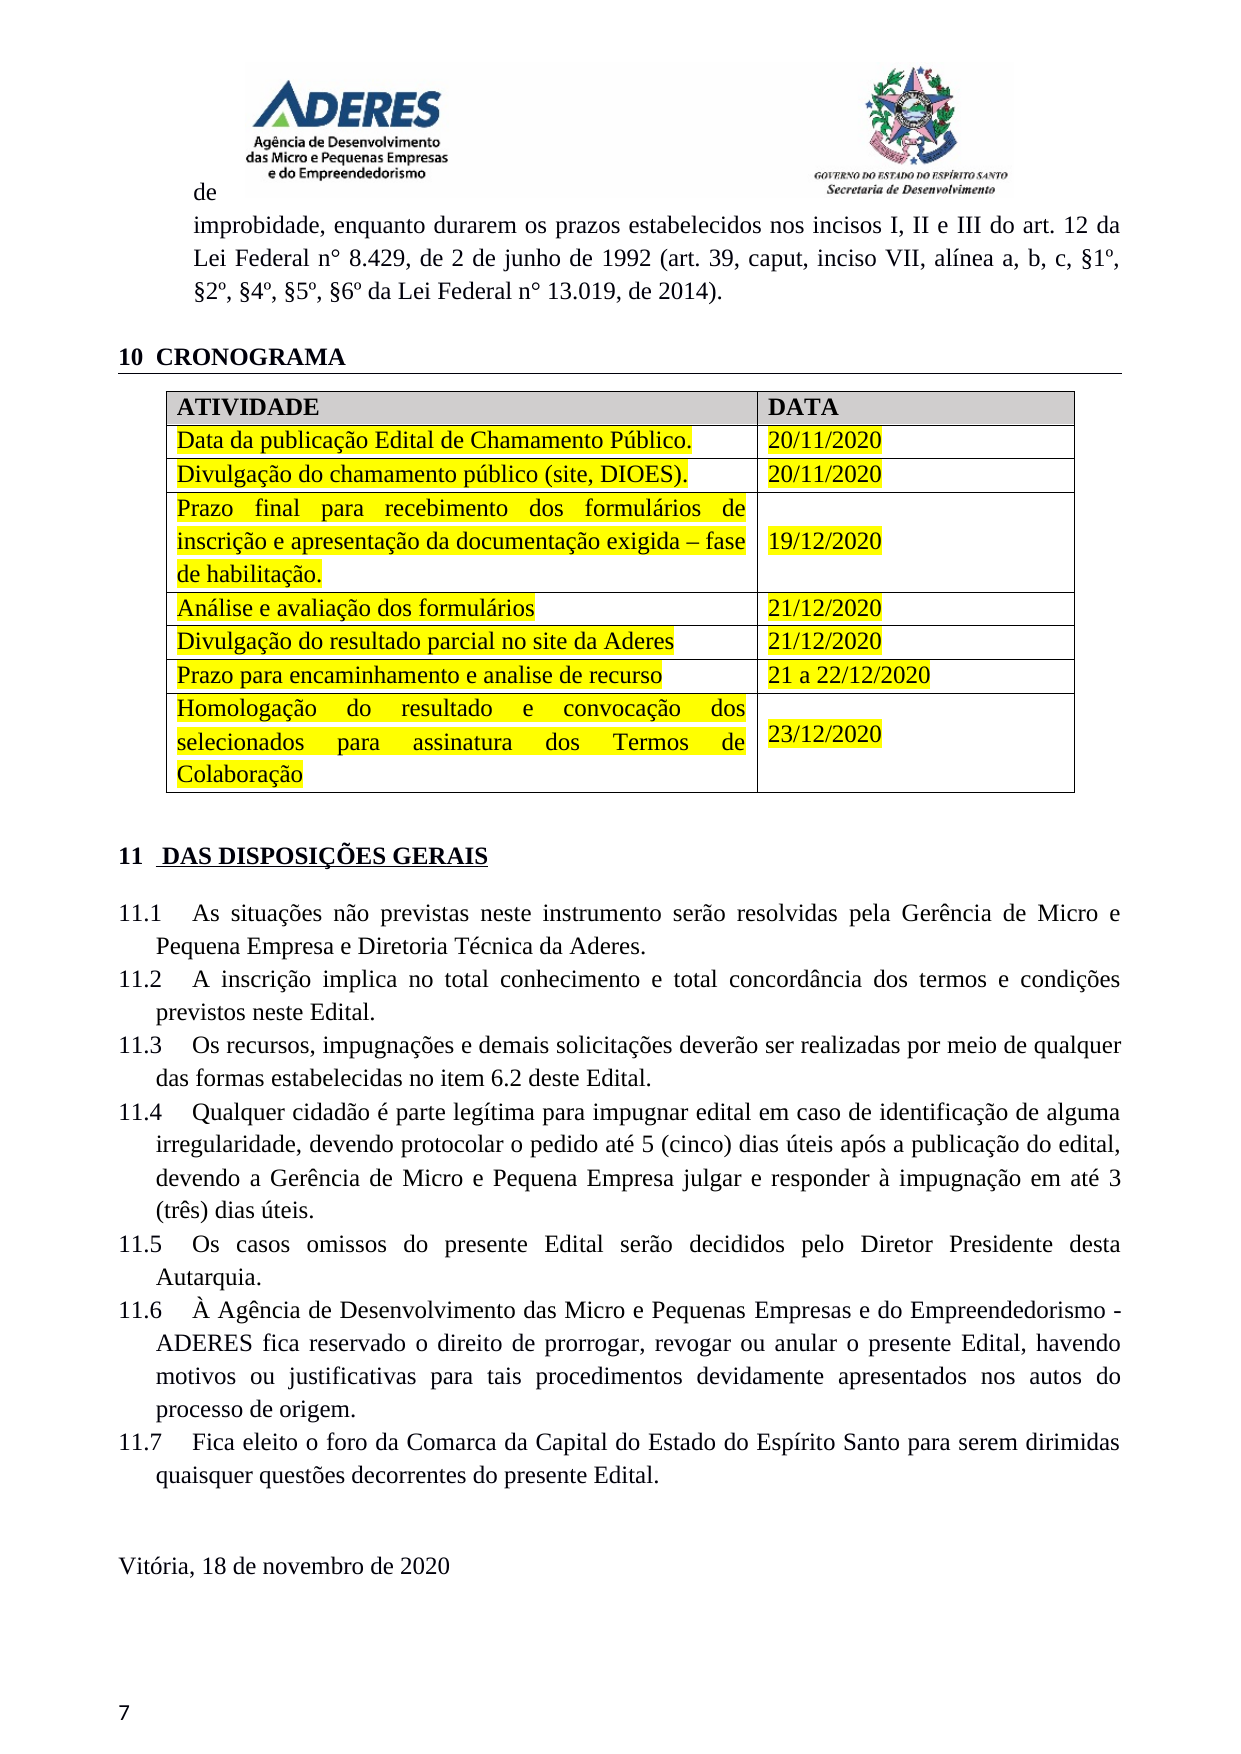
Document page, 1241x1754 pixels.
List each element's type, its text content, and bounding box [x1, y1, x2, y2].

list CRONOGRAMA [118, 342, 1122, 373]
table_cell Prazo para encaminhamento e analise de recurso [167, 660, 757, 692]
table_cell 21/12/2020 [758, 593, 1074, 625]
table_cell 23/12/2020 [758, 694, 1074, 792]
table_cell 21 a 22/12/2020 [758, 660, 1074, 692]
table_header DATA [758, 392, 1074, 424]
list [193, 177, 1122, 305]
table_cell Homologação do resultado e convocação dos selecionados para assinatura dos Termos de Colaboração [167, 694, 757, 792]
table_cell Divulgação do resultado parcial no site da Aderes [167, 626, 757, 659]
text Vitória, 18 de novembro de 2020 [118, 1551, 1122, 1579]
list Os casos omissos do presente Edital serão decididos pelo Diretor Presidente desta Autarquia. [118, 1229, 1122, 1290]
table_cell Data da publicação Edital de Chamamento Público. [167, 426, 757, 458]
table_cell 21/12/2020 [758, 626, 1074, 659]
list DAS DISPOSIÇÕES GERAIS [118, 841, 1122, 870]
table_cell Divulgação do chamamento público (site, DIOES). [167, 459, 757, 492]
list Qualquer cidadão é parte legítima para impugnar edital em caso de identificação de alguma irregularidade, devendo protocolar o pedido até 5 (cinco) dias úteis após a publicação do edital, devendo a Gerência de Micro e Pequena Empresa julgar e responder à impugnação em até 3 (três) dias úteis. [118, 1097, 1122, 1224]
table_header ATIVIDADE [167, 392, 757, 424]
list A inscrição implica no total conhecimento e total concordância dos termos e condições previstos neste Edital. [118, 964, 1122, 1026]
list As situações não previstas neste instrumento serão resolvidas pela Gerência de Micro e Pequena Empresa e Diretoria Técnica da Aderes. [118, 898, 1122, 960]
table_cell Análise e avaliação dos formulários [167, 593, 757, 625]
table_cell 19/12/2020 [758, 493, 1074, 592]
table_cell 20/11/2020 [758, 459, 1074, 492]
list Os recursos, impugnações e demais solicitações deverão ser realizadas por meio de qualquer das formas estabelecidas no item 6.2 deste Edital. [118, 1031, 1122, 1092]
picture [244, 62, 1014, 198]
table_cell Prazo final para recebimento dos formulários de inscrição e apresentação da documentação exigida – fase de habilitação. [167, 493, 757, 592]
list À Agência de Desenvolvimento das Micro e Pequenas Empresas e do Empreendedorismo - ADERES fica reservado o direito de prorrogar, revogar ou anular o presente Edital, havendo motivos ou justificativas para tais procedimentos devidamente apresentados nos autos do processo de origem. [118, 1295, 1122, 1422]
list Fica eleito o foro da Comarca da Capital do Estado do Espírito Santo para serem dirimidas quaisquer questões decorrentes do presente Edital. [118, 1427, 1122, 1488]
table_cell 20/11/2020 [758, 426, 1074, 458]
